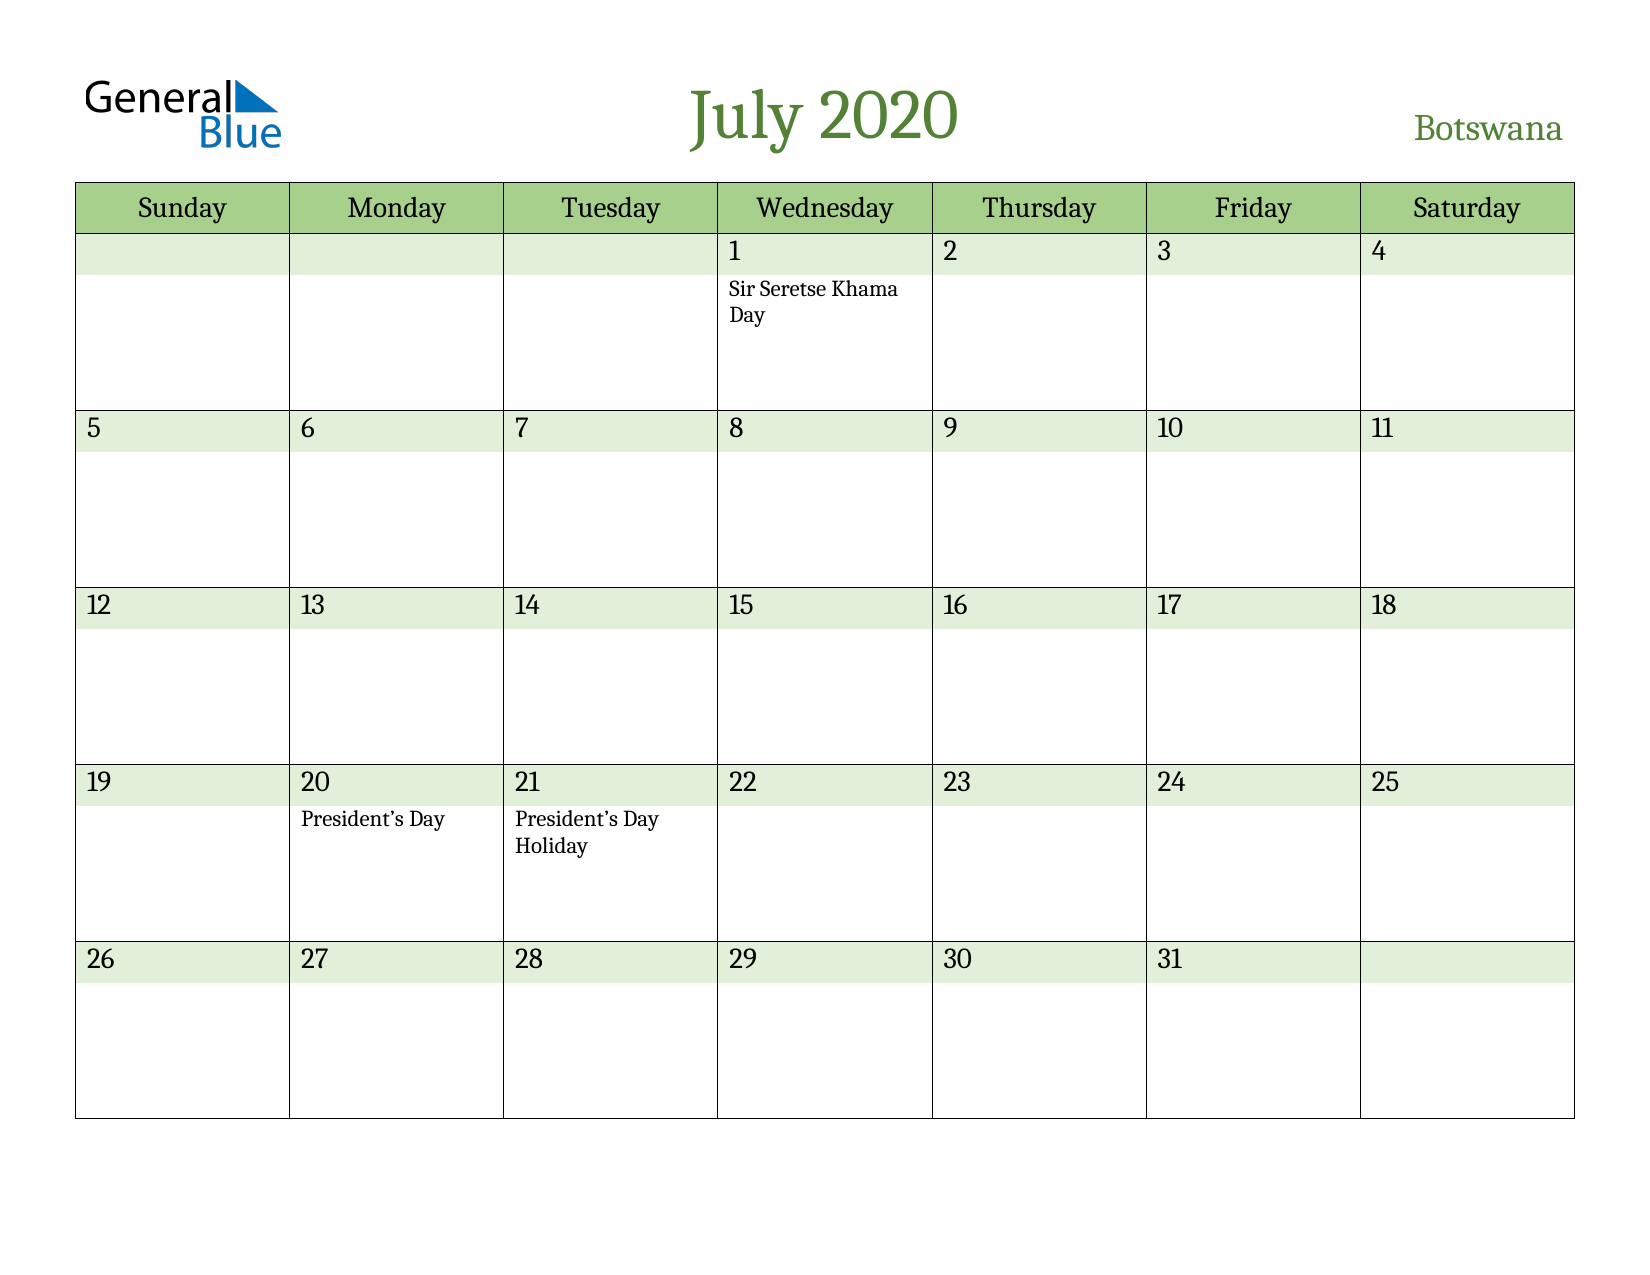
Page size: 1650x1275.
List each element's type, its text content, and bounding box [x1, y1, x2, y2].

table_cell 13 [290, 588, 503, 629]
table_cell [933, 806, 1146, 941]
table_cell [718, 629, 932, 764]
table_cell [1147, 629, 1360, 764]
table_cell [76, 452, 289, 587]
table_cell 4 [1361, 234, 1574, 275]
table_cell [290, 275, 503, 410]
table_cell 15 [718, 588, 932, 629]
table_cell 26 [76, 942, 289, 983]
table_cell 25 [1361, 765, 1574, 806]
table_cell [1147, 983, 1360, 1118]
table_cell [1147, 452, 1360, 587]
table_cell 10 [1147, 411, 1360, 452]
table_cell Sir Seretse Khama Day [718, 275, 932, 410]
table_header Botswana [1146, 75, 1574, 182]
table_cell [1361, 983, 1574, 1118]
table_cell [504, 983, 717, 1118]
table_cell [76, 629, 289, 764]
table_cell 29 [718, 942, 932, 983]
table_cell Friday [1147, 183, 1360, 233]
table_cell [718, 452, 932, 587]
table_cell 18 [1361, 588, 1574, 629]
table_cell [290, 983, 503, 1118]
table_header July 2020 [504, 75, 1146, 182]
table_cell 8 [718, 411, 932, 452]
table_cell 31 [1147, 942, 1360, 983]
table_cell [76, 806, 289, 941]
table_cell [1361, 275, 1574, 410]
table_cell [718, 983, 932, 1118]
table_cell 16 [933, 588, 1146, 629]
table_cell [504, 275, 717, 410]
table_cell 24 [1147, 765, 1360, 806]
table_cell 11 [1361, 411, 1574, 452]
table_cell Tuesday [504, 183, 717, 233]
table_cell 19 [76, 765, 289, 806]
table_cell [933, 275, 1146, 410]
table_cell Monday [290, 183, 503, 233]
table_cell 14 [504, 588, 717, 629]
table_cell Wednesday [718, 183, 932, 233]
table_cell 30 [933, 942, 1146, 983]
table_cell 5 [76, 411, 289, 452]
table_cell 28 [504, 942, 717, 983]
table_cell President’s Day [290, 806, 503, 941]
table_cell 23 [933, 765, 1146, 806]
table_cell [1147, 275, 1360, 410]
table_cell [290, 452, 503, 587]
table_cell [1361, 629, 1574, 764]
table_cell 7 [504, 411, 717, 452]
table_cell [718, 806, 932, 941]
table_cell [933, 452, 1146, 587]
table_cell [76, 983, 289, 1118]
table_cell Thursday [933, 183, 1146, 233]
table_cell [76, 234, 289, 275]
table_cell [290, 629, 503, 764]
table_cell [290, 234, 503, 275]
table_cell 3 [1147, 234, 1360, 275]
table_cell Saturday [1361, 183, 1574, 233]
table_cell 1 [718, 234, 932, 275]
table_cell 12 [76, 588, 289, 629]
table_cell [504, 452, 717, 587]
table_cell [1361, 806, 1574, 941]
table_cell 9 [933, 411, 1146, 452]
table_cell 22 [718, 765, 932, 806]
table_cell 21 [504, 765, 717, 806]
table_cell [504, 234, 717, 275]
table_cell [1147, 806, 1360, 941]
table_cell [1361, 452, 1574, 587]
table_cell [504, 629, 717, 764]
table_cell [1361, 942, 1574, 983]
table_cell 6 [290, 411, 503, 452]
table_cell 2 [933, 234, 1146, 275]
picture [86, 80, 281, 148]
table_cell [76, 275, 289, 410]
table_cell [933, 983, 1146, 1118]
table_cell [933, 629, 1146, 764]
table_cell President’s Day Holiday [504, 806, 717, 941]
table_cell 17 [1147, 588, 1360, 629]
table_cell 20 [290, 765, 503, 806]
table_cell 27 [290, 942, 503, 983]
table_header [76, 75, 503, 182]
table_cell Sunday [76, 183, 289, 233]
